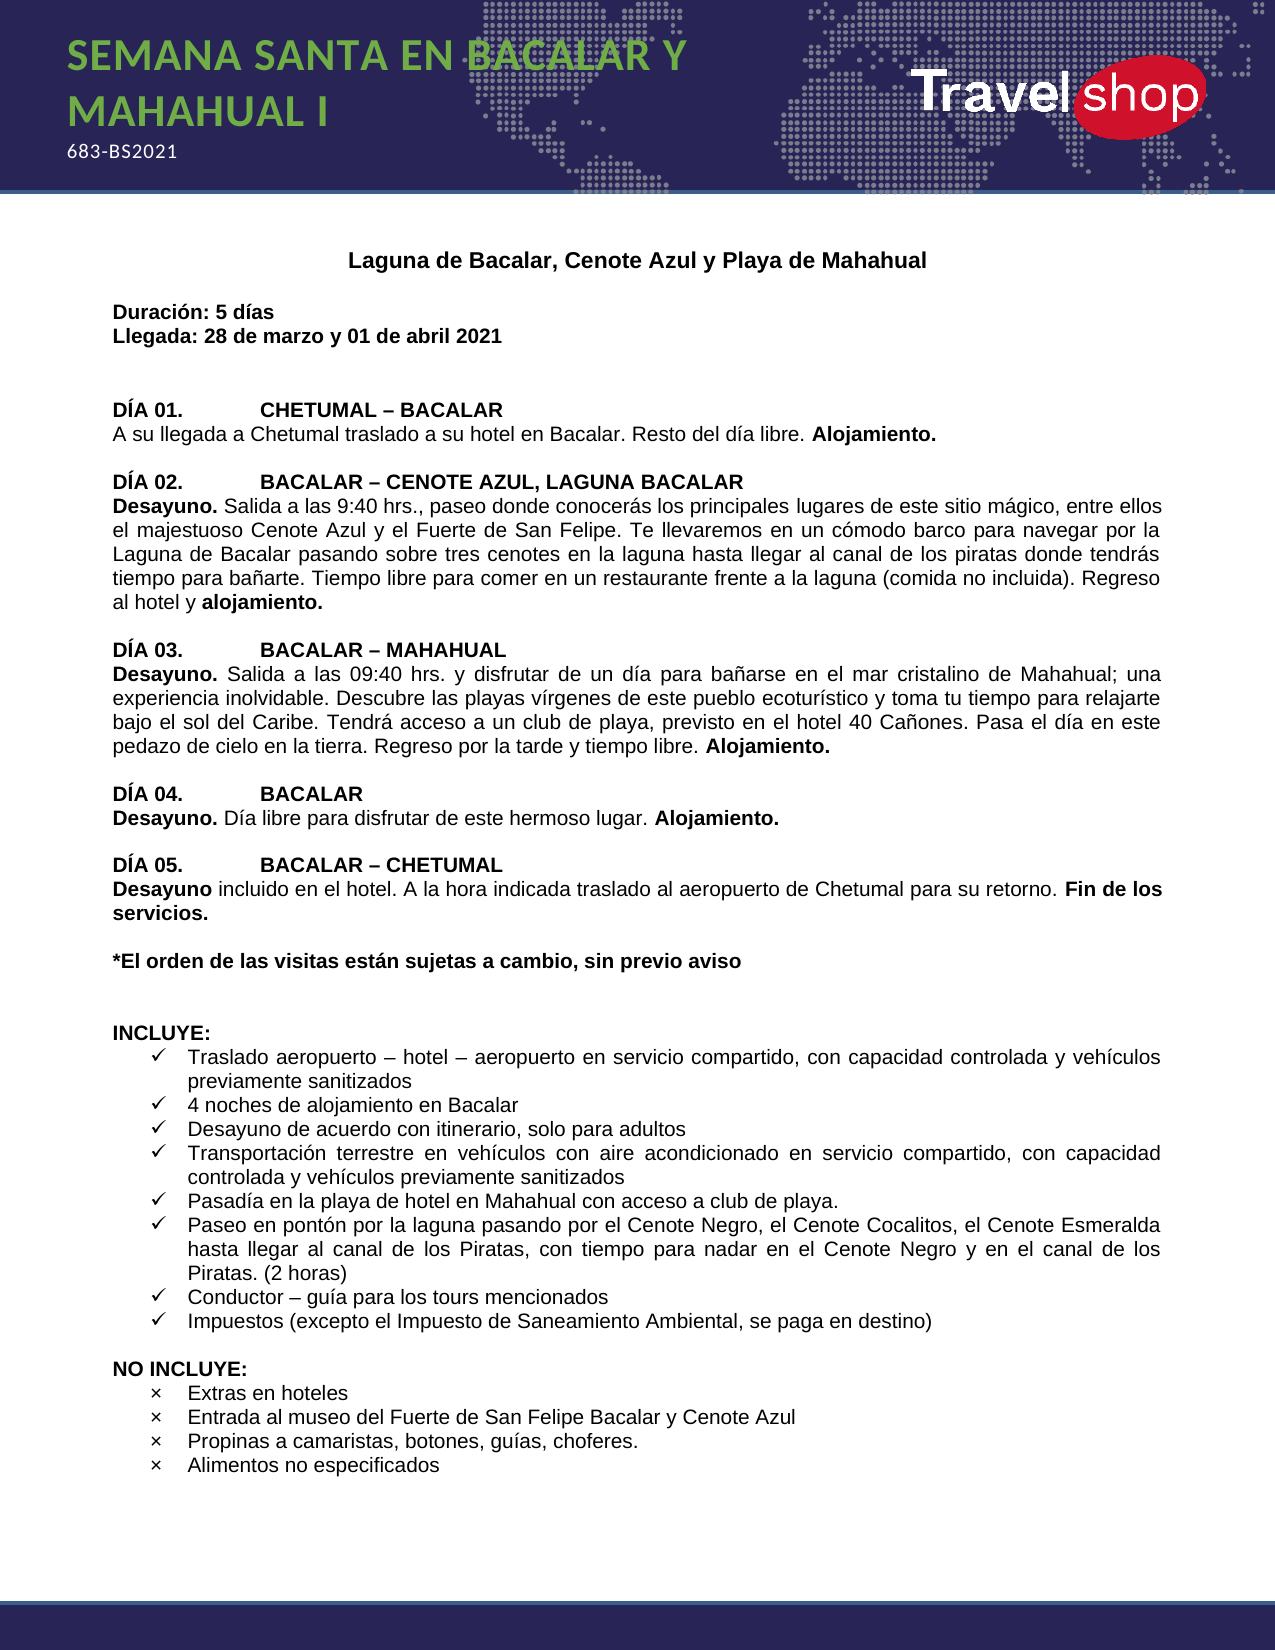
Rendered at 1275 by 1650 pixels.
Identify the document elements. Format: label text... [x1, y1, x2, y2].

list Transportación terrestre en vehículos con aire acondicionado en servicio compartido, con capacidad controlada y vehículos previamente sanitizados [150, 1141, 1162, 1189]
text DÍA 05. BACALAR – CHETUMAL [112, 853, 1162, 877]
list Entrada al museo del Fuerte de San Felipe Bacalar y Cenote Azul [150, 1405, 1162, 1429]
list Conductor – guía para los tours mencionados [150, 1285, 1162, 1309]
text Duración: 5 días [112, 300, 1162, 324]
text A su llegada a Chetumal traslado a su hotel en Bacalar. Resto del día libre. Alojamiento. [112, 422, 1162, 446]
text DÍA 02. BACALAR – CENOTE AZUL, LAGUNA BACALAR [112, 470, 1162, 494]
text DÍA 04. BACALAR [112, 781, 1162, 805]
list Paseo en pontón por la laguna pasando por el Cenote Negro, el Cenote Cocalitos, el Cenote Esmeralda hasta llegar al canal de los Piratas, con tiempo para nadar en el Cenote Negro y en el canal de los Piratas. (2 horas) [150, 1213, 1162, 1285]
text INCLUYE: [112, 1021, 1162, 1045]
text Llegada: 28 de marzo y 01 de abril 2021 [112, 324, 1162, 348]
text Desayuno. Día libre para disfrutar de este hermoso lugar. Alojamiento. [112, 805, 1162, 829]
list Impuestos (excepto el Impuesto de Saneamiento Ambiental, se paga en destino) [150, 1309, 1162, 1333]
picture [911, 55, 1207, 140]
list Pasadía en la playa de hotel en Mahahual con acceso a club de playa. [150, 1189, 1162, 1213]
list Alimentos no especificados [150, 1453, 1162, 1477]
list Traslado aeropuerto – hotel – aeropuerto en servicio compartido, con capacidad controlada y vehículos previamente sanitizados [150, 1045, 1162, 1093]
text Laguna de Bacalar, Cenote Azul y Playa de Mahahual [112, 247, 1162, 273]
list Desayuno de acuerdo con itinerario, solo para adultos [150, 1117, 1162, 1141]
list Propinas a camaristas, botones, guías, choferes. [150, 1429, 1162, 1453]
text Desayuno incluido en el hotel. A la hora indicada traslado al aeropuerto de Chetumal para su retorno. Fin de los servicios. [112, 877, 1162, 925]
list Extras en hoteles [150, 1381, 1162, 1405]
text Desayuno. Salida a las 9:40 hrs., paseo donde conocerás los principales lugares de este sitio mágico, entre ellos el majestuoso Cenote Azul y el Fuerte de San Felipe. Te llevaremos en un cómodo barco para navegar por la Laguna de Bacalar pasando sobre tres cenotes en la laguna hasta llegar al canal de los piratas donde tendrás tiempo para bañarte. Tiempo libre para comer en un restaurante frente a la laguna (comida no incluida). Regreso al hotel y alojamiento. [112, 494, 1162, 614]
text *El orden de las visitas están sujetas a cambio, sin previo aviso [112, 949, 1162, 973]
text DÍA 01. CHETUMAL – BACALAR [112, 398, 1162, 422]
list 4 noches de alojamiento en Bacalar [150, 1093, 1162, 1117]
text DÍA 03. BACALAR – MAHAHUAL [112, 638, 1162, 662]
text Desayuno. Salida a las 09:40 hrs. y disfrutar de un día para bañarse en el mar cristalino de Mahahual; una experiencia inolvidable. Descubre las playas vírgenes de este pueblo ecoturístico y toma tu tiempo para relajarte bajo el sol del Caribe. Tendrá acceso a un club de playa, previsto en el hotel 40 Cañones. Pasa el día en este pedazo de cielo en la tierra. Regreso por la tarde y tiempo libre. Alojamiento. [112, 662, 1162, 757]
text NO INCLUYE: [112, 1357, 1162, 1381]
